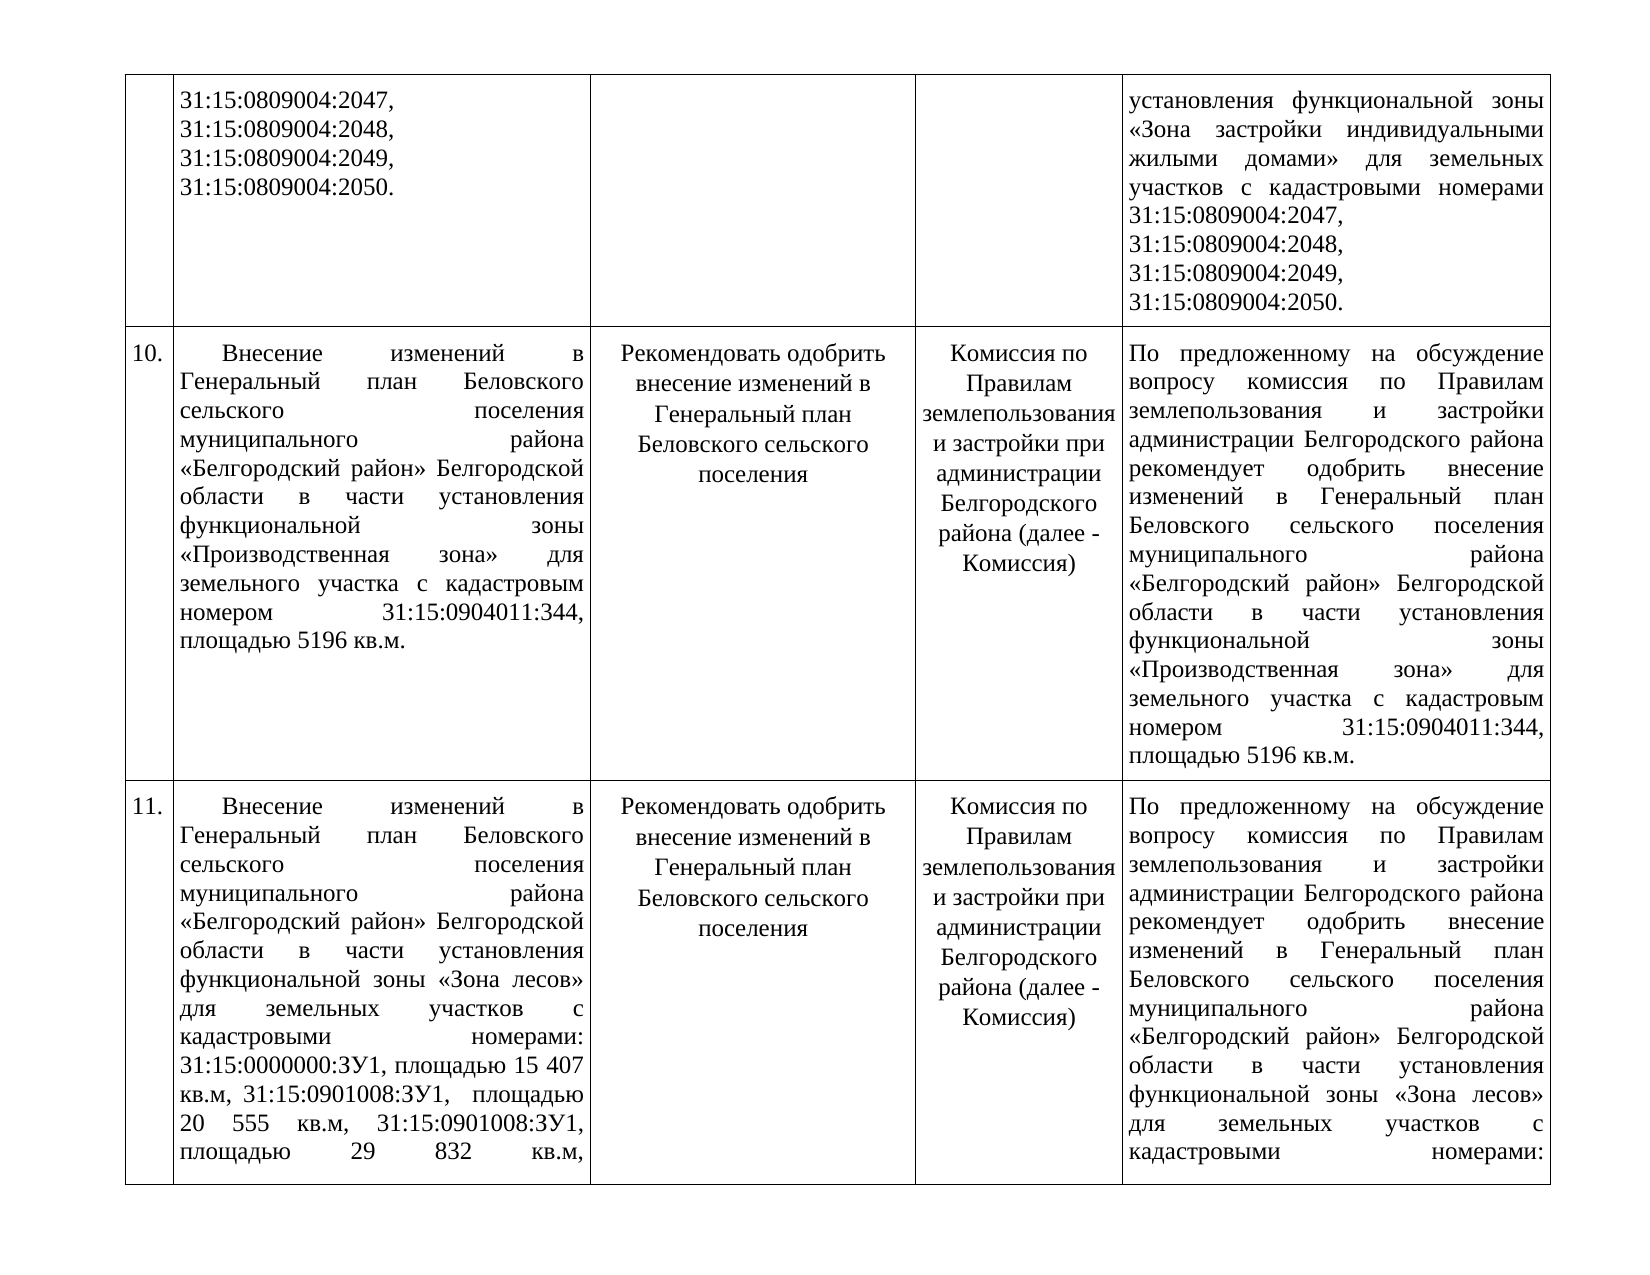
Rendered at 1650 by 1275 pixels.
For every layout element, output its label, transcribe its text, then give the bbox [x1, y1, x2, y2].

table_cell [1123, 75, 1550, 326]
table_cell Рекомендовать одобрить внесение изменений в Генеральный план Беловского сельского поселения [591, 327, 915, 780]
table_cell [174, 75, 590, 326]
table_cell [1123, 781, 1550, 1184]
table_cell По предложенному на обсуждение вопросу комиссия по Правилам землепользования и застройки администрации Белгородского района рекомендует одобрить внесение изменений в Генеральный план Беловского сельского поселения муниципального района «Белгородский район» Белгородской области в части установления функциональной зоны «Производственная зона» для земельного участка с кадастровым номером 31:15:0904011:344, площадью 5196 кв.м. [1123, 327, 1550, 780]
table_cell 10. [126, 327, 173, 780]
table_cell 11. [126, 781, 173, 1184]
table_cell 9. [126, 75, 173, 326]
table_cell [174, 781, 590, 1184]
table_cell Внесение изменений в Генеральный план Беловского сельского поселения муниципального района «Белгородский район» Белгородской области в части установления функциональной зоны «Производственная зона» для земельного участка с кадастровым номером 31:15:0904011:344, площадью 5196 кв.м. [174, 327, 590, 780]
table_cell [916, 75, 1122, 326]
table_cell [591, 75, 915, 326]
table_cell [591, 781, 915, 1184]
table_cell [916, 781, 1122, 1184]
table_cell Комиссия по Правилам землепользования и застройки при администрации Белгородского района (далее - Комиссия) [916, 327, 1122, 780]
